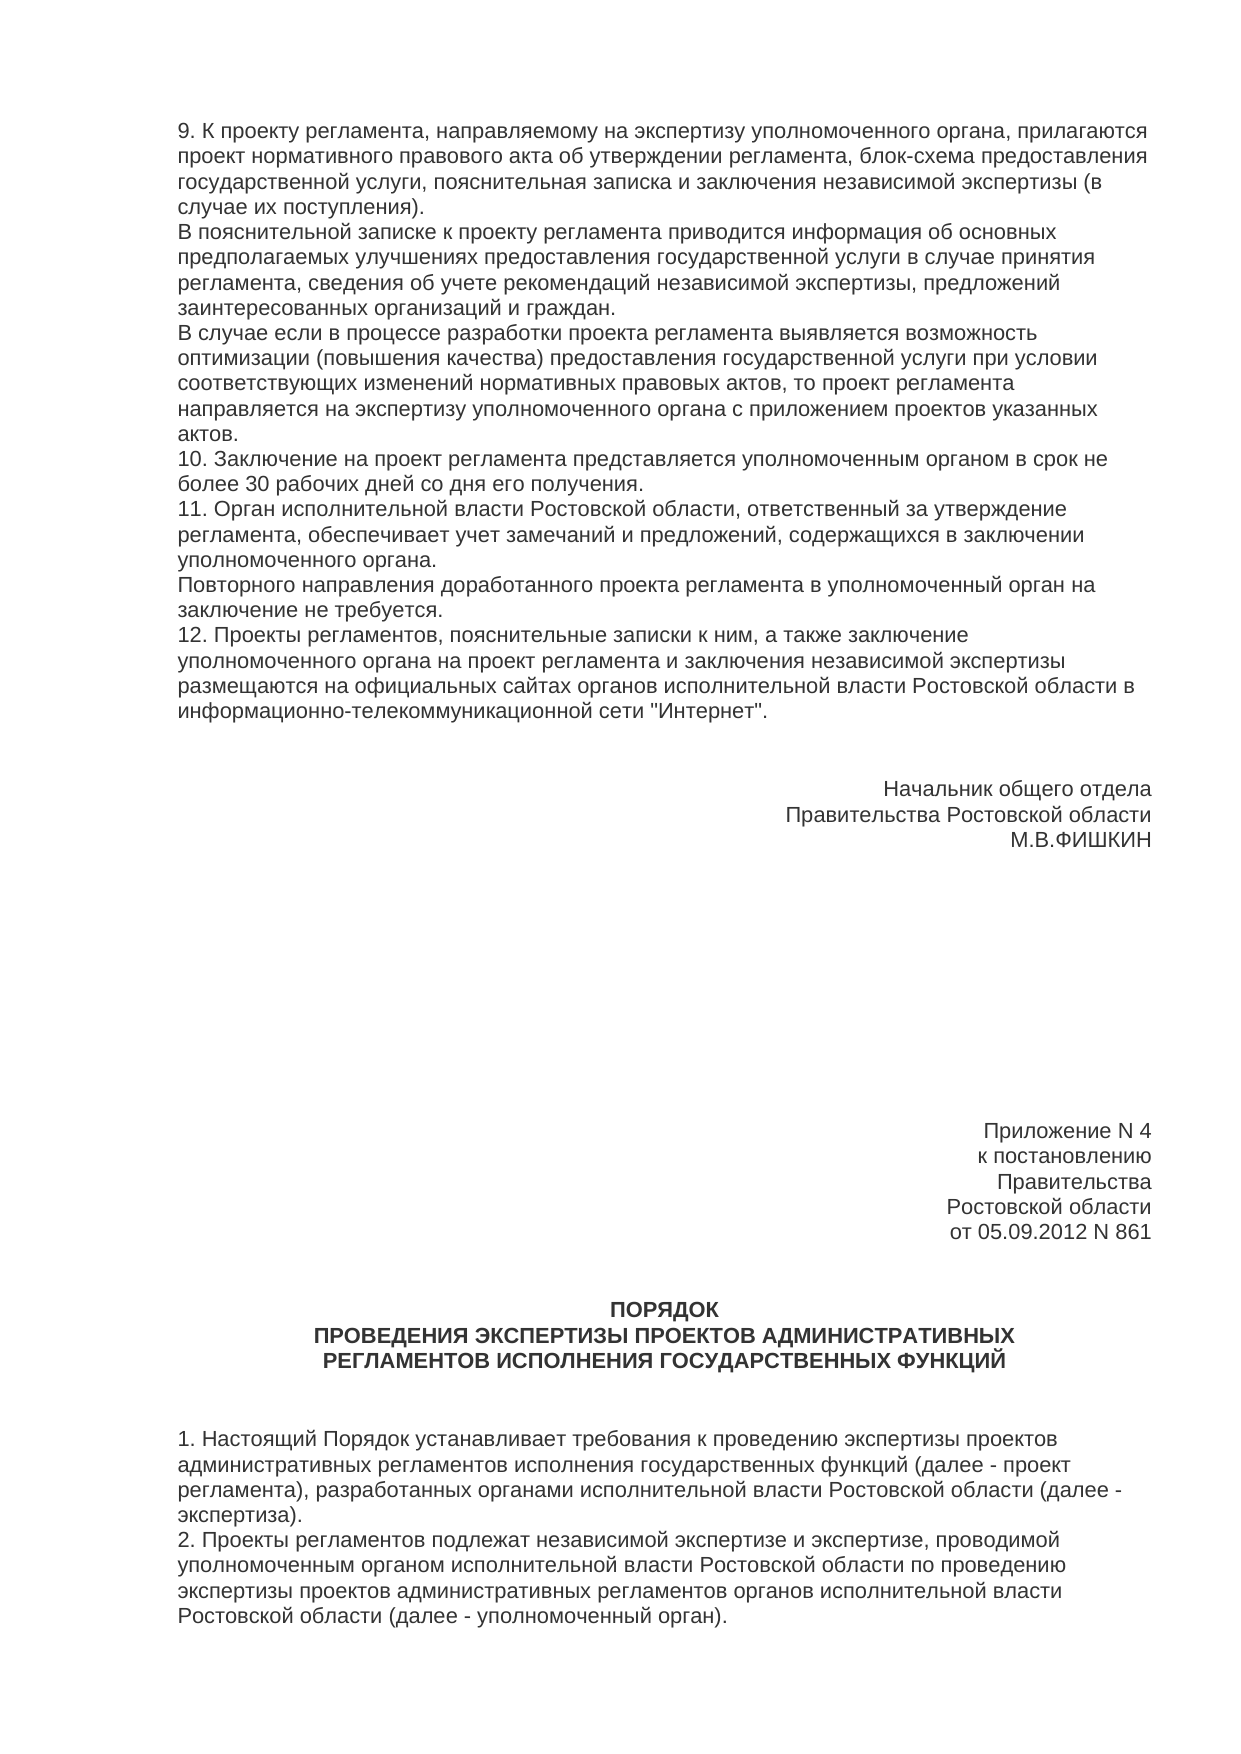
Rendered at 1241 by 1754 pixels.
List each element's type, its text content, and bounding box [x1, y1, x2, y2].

text от 05.09.2012 N 861 [177, 1219, 1152, 1244]
text Правительства [177, 1168, 1152, 1194]
text 12. Проекты регламентов, пояснительные записки к ним, а также заключение уполномоченного органа на проект регламента и заключения независимой экспертизы размещаются на официальных сайтах органов исполнительной власти Ростовской области в информационно-телекоммуникационной сети "Интернет". [177, 622, 1152, 723]
text Ростовской области [177, 1194, 1152, 1219]
text Правительства Ростовской области [177, 802, 1152, 827]
text РЕГЛАМЕНТОВ ИСПОЛНЕНИЯ ГОСУДАРСТВЕННЫХ ФУНКЦИЙ [177, 1348, 1152, 1373]
text к постановлению [177, 1143, 1152, 1168]
text 9. К проекту регламента, направляемому на экспертизу уполномоченного органа, прилагаются проект нормативного правового акта об утверждении регламента, блок-схема предоставления государственной услуги, пояснительная записка и заключения независимой экспертизы (в случае их поступления). [177, 118, 1152, 219]
text Начальник общего отдела [177, 776, 1152, 802]
text 1. Настоящий Порядок устанавливает требования к проведению экспертизы проектов административных регламентов исполнения государственных функций (далее - проект регламента), разработанных органами исполнительной власти Ростовской области (далее - экспертиза). [177, 1426, 1152, 1527]
text 11. Орган исполнительной власти Ростовской области, ответственный за утверждение регламента, обеспечивает учет замечаний и предложений, содержащихся в заключении уполномоченного органа. [177, 496, 1152, 572]
text 10. Заключение на проект регламента представляется уполномоченным органом в срок не более 30 рабочих дней со дня его получения. [177, 446, 1152, 496]
text 2. Проекты регламентов подлежат независимой экспертизе и экспертизе, проводимой уполномоченным органом исполнительной власти Ростовской области по проведению экспертизы проектов административных регламентов органов исполнительной власти Ростовской области (далее - уполномоченный орган). [177, 1527, 1152, 1628]
text Повторного направления доработанного проекта регламента в уполномоченный орган на заключение не требуется. [177, 572, 1152, 622]
text М.В.ФИШКИН [177, 827, 1152, 852]
text Приложение N 4 [177, 1118, 1152, 1143]
text В пояснительной записке к проекту регламента приводится информация об основных предполагаемых улучшениях предоставления государственной услуги в случае принятия регламента, сведения об учете рекомендаций независимой экспертизы, предложений заинтересованных организаций и граждан. [177, 219, 1152, 320]
text В случае если в процессе разработки проекта регламента выявляется возможность оптимизации (повышения качества) предоставления государственной услуги при условии соответствующих изменений нормативных правовых актов, то проект регламента направляется на экспертизу уполномоченного органа с приложением проектов указанных актов. [177, 320, 1152, 446]
text ПРОВЕДЕНИЯ ЭКСПЕРТИЗЫ ПРОЕКТОВ АДМИНИСТРАТИВНЫХ [177, 1323, 1152, 1348]
text ПОРЯДОК [177, 1297, 1152, 1323]
